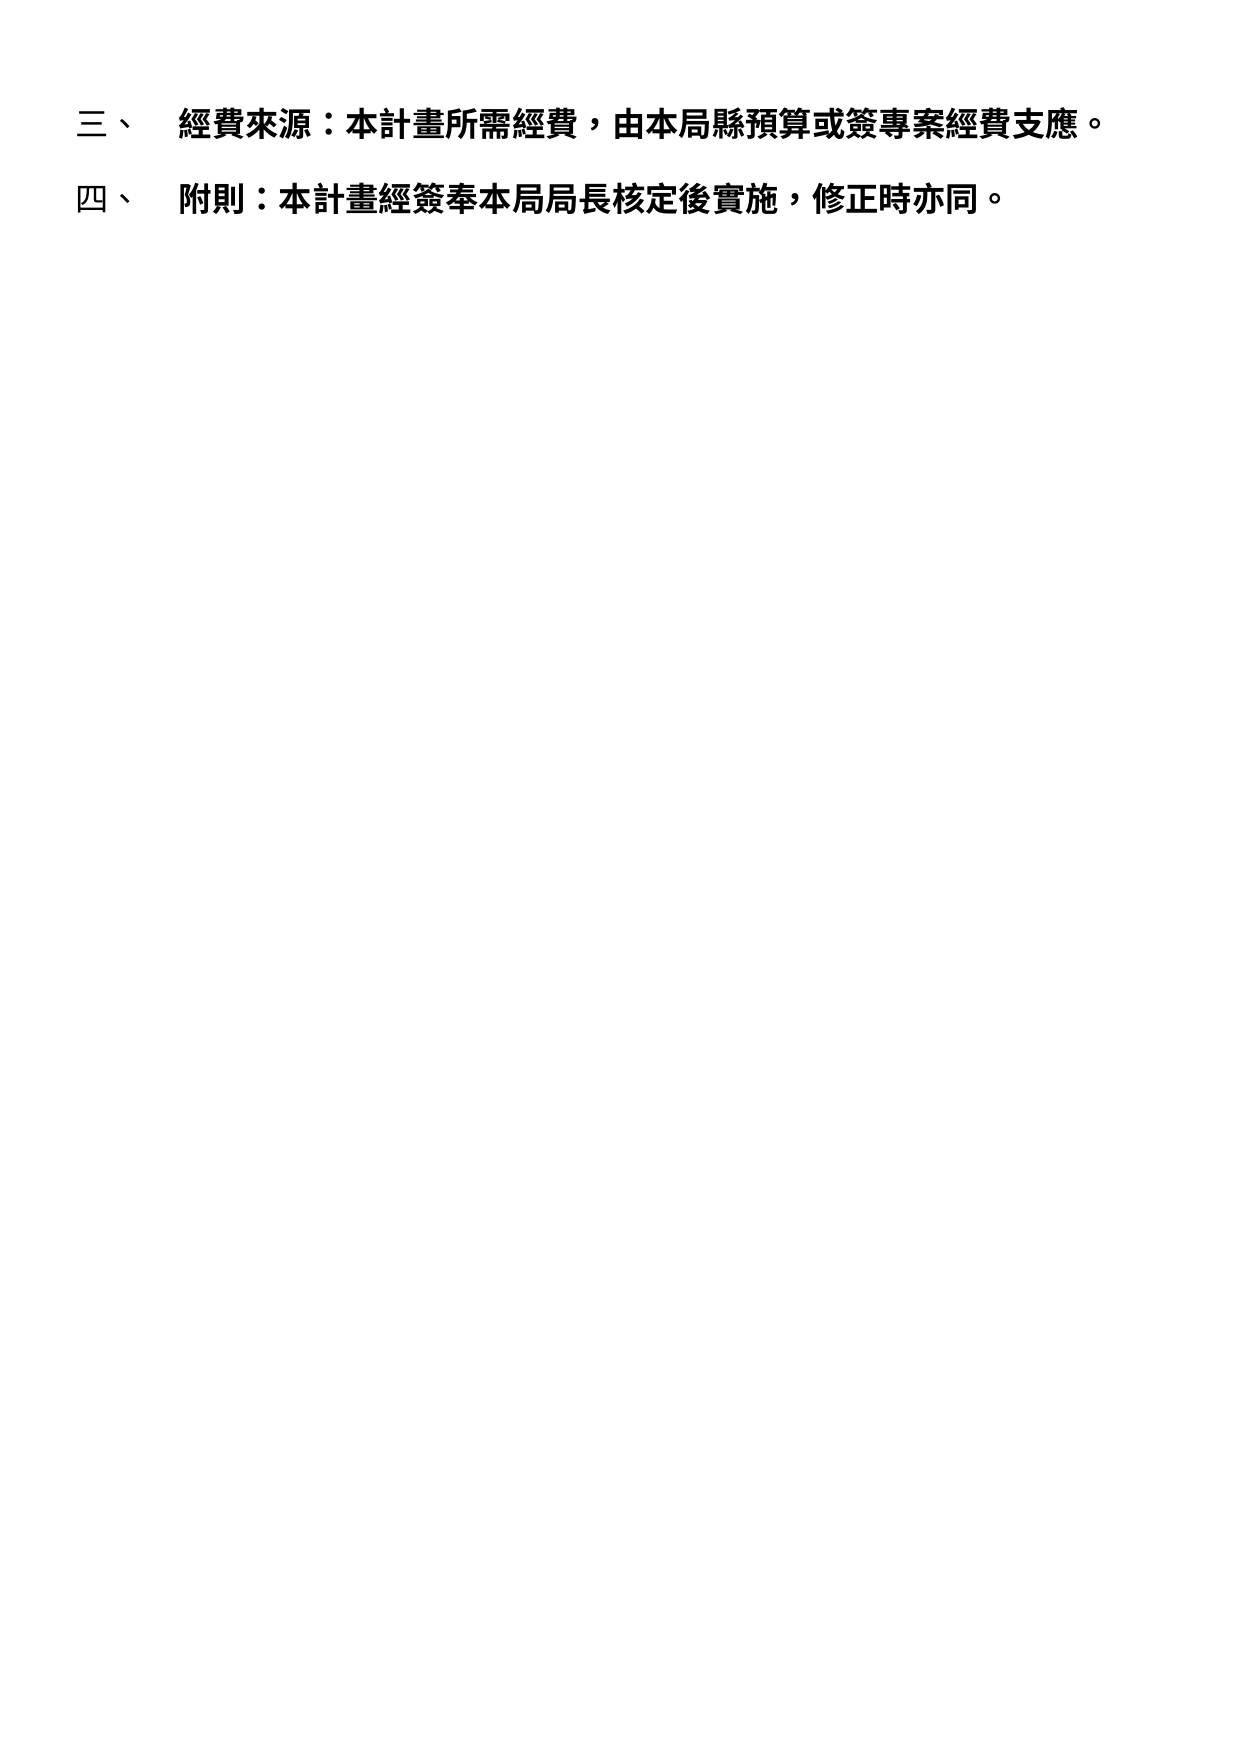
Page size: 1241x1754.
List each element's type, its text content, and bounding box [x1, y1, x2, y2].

list 附則：本計畫經簽奉本局局長核定後實施，修正時亦同。 [75, 160, 1165, 235]
list 經費來源：本計畫所需經費，由本局縣預算或簽專案經費支應。 [75, 85, 1165, 160]
